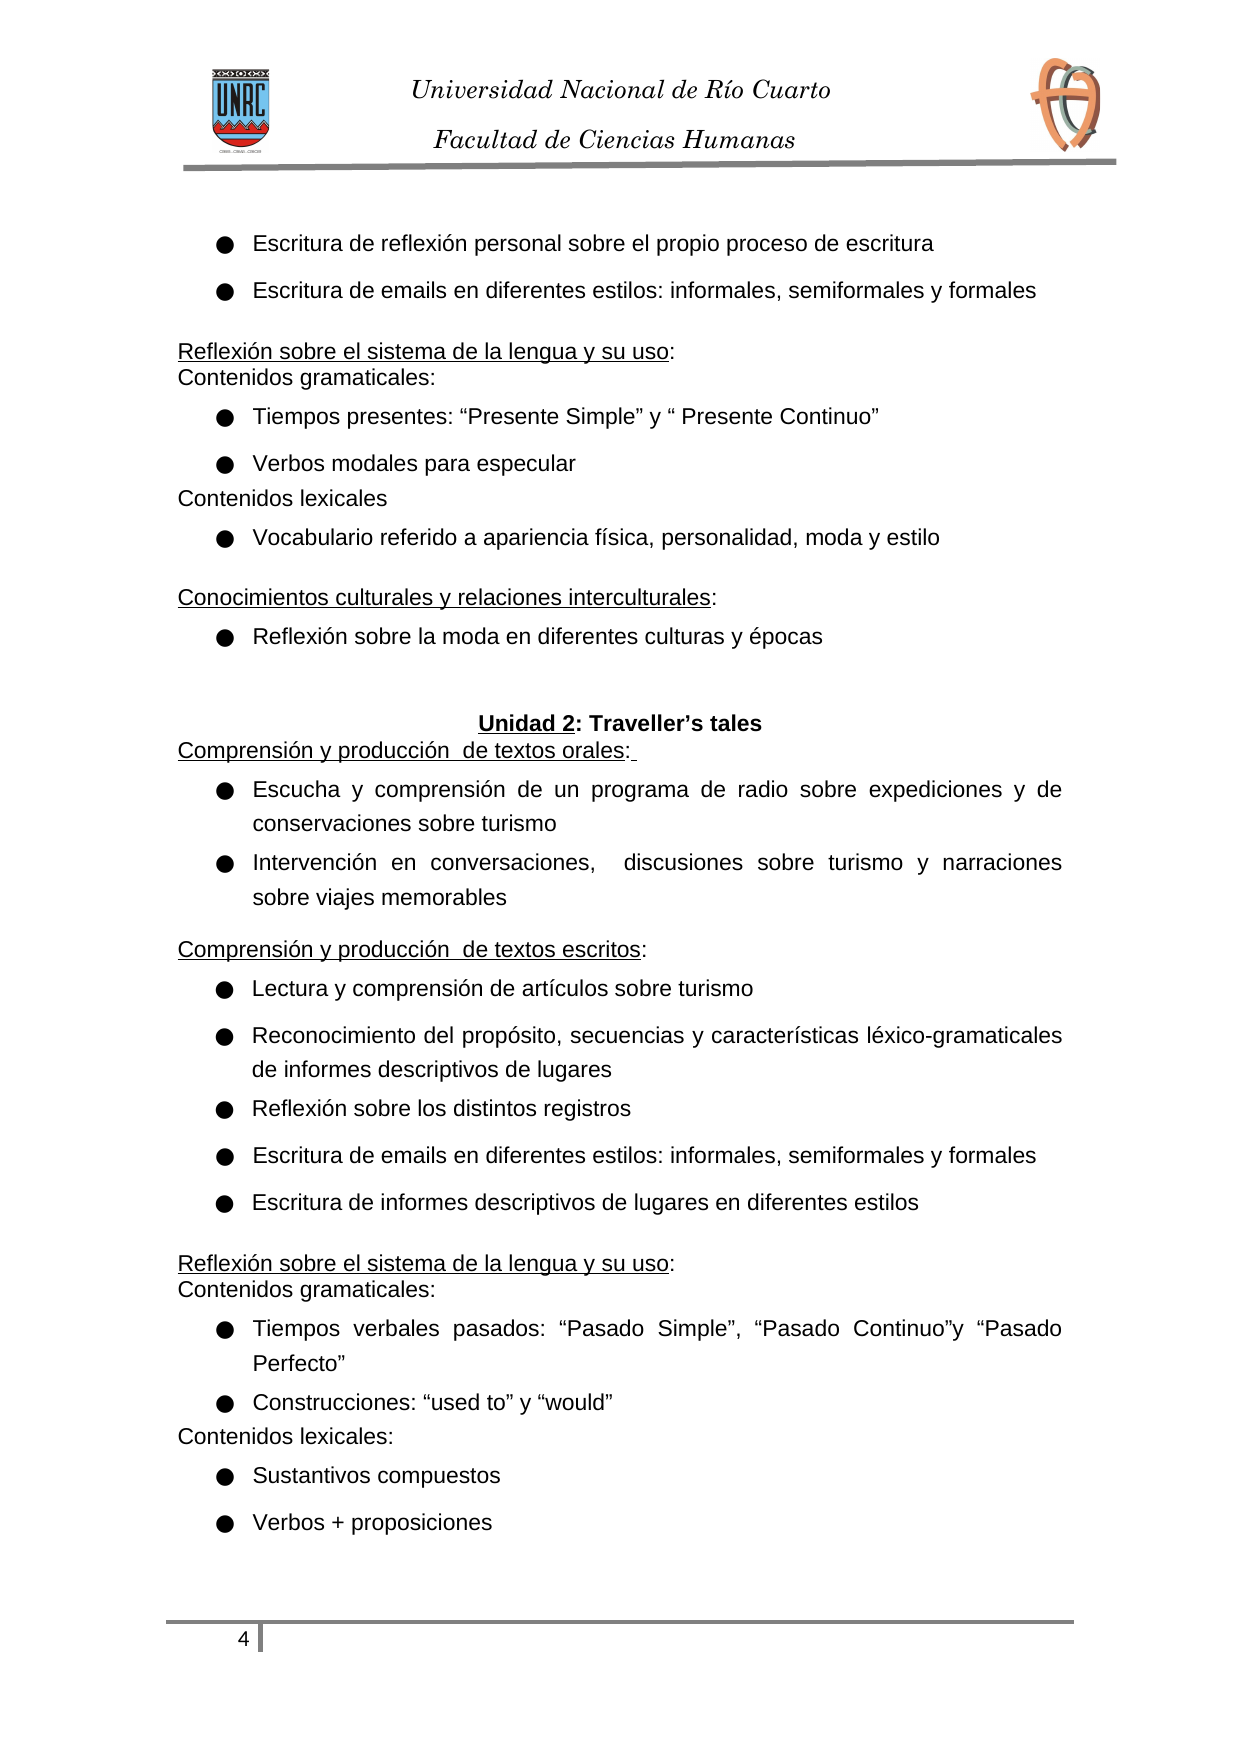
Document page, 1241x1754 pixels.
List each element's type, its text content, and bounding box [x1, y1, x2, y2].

list Tiempos presentes: “Presente Simple” y “ Presente Continuo” [215, 391, 1063, 438]
list Verbos modales para especular [215, 438, 1063, 485]
text Conocimientos culturales y relaciones interculturales: [177, 584, 1063, 611]
list Escucha y comprensión de un programa de radio sobre expediciones y de conservaciones sobre turismo [215, 763, 1063, 836]
picture [212, 69, 270, 153]
list Sustantivos compuestos [215, 1449, 1063, 1496]
list Lectura y comprensión de artículos sobre turismo [214, 962, 1063, 1009]
list Escritura de emails en diferentes estilos: informales, semiformales y formales [215, 1130, 1063, 1177]
list Vocabulario referido a apariencia física, personalidad, moda y estilo [215, 511, 1063, 558]
text Contenidos gramaticales: [177, 1276, 1063, 1303]
list Intervención en conversaciones, discusiones sobre turismo y narraciones sobre viajes memorables [215, 836, 1063, 910]
text Comprensión y producción de textos escritos: [177, 936, 1063, 962]
list Construcciones: “used to” y “would” [215, 1376, 1063, 1423]
text Comprensión y producción de textos orales: [177, 737, 1063, 763]
text Reflexión sobre el sistema de la lengua y su uso: [177, 1250, 1063, 1276]
list Tiempos verbales pasados: “Pasado Simple”, “Pasado Continuo”y “Pasado Perfecto” [215, 1303, 1063, 1376]
picture [1030, 58, 1100, 152]
list Reflexión sobre la moda en diferentes culturas y épocas [215, 611, 1063, 658]
list Escritura de informes descriptivos de lugares en diferentes estilos [214, 1177, 1063, 1224]
list Escritura de emails en diferentes estilos: informales, semiformales y formales [215, 265, 1063, 312]
text Reflexión sobre el sistema de la lengua y su uso: [177, 338, 1063, 364]
list Escritura de reflexión personal sobre el propio proceso de escritura [215, 218, 1063, 265]
text Unidad 2: Traveller’s tales [177, 710, 1063, 737]
text Contenidos lexicales: [177, 1423, 1063, 1449]
list Reflexión sobre los distintos registros [214, 1083, 1063, 1130]
list Verbos + proposiciones [215, 1496, 1063, 1543]
list Reconocimiento del propósito, secuencias y características léxico-gramaticales de informes descriptivos de lugares [214, 1009, 1063, 1083]
text Contenidos lexicales [177, 485, 1063, 511]
text Contenidos gramaticales: [177, 364, 1063, 391]
